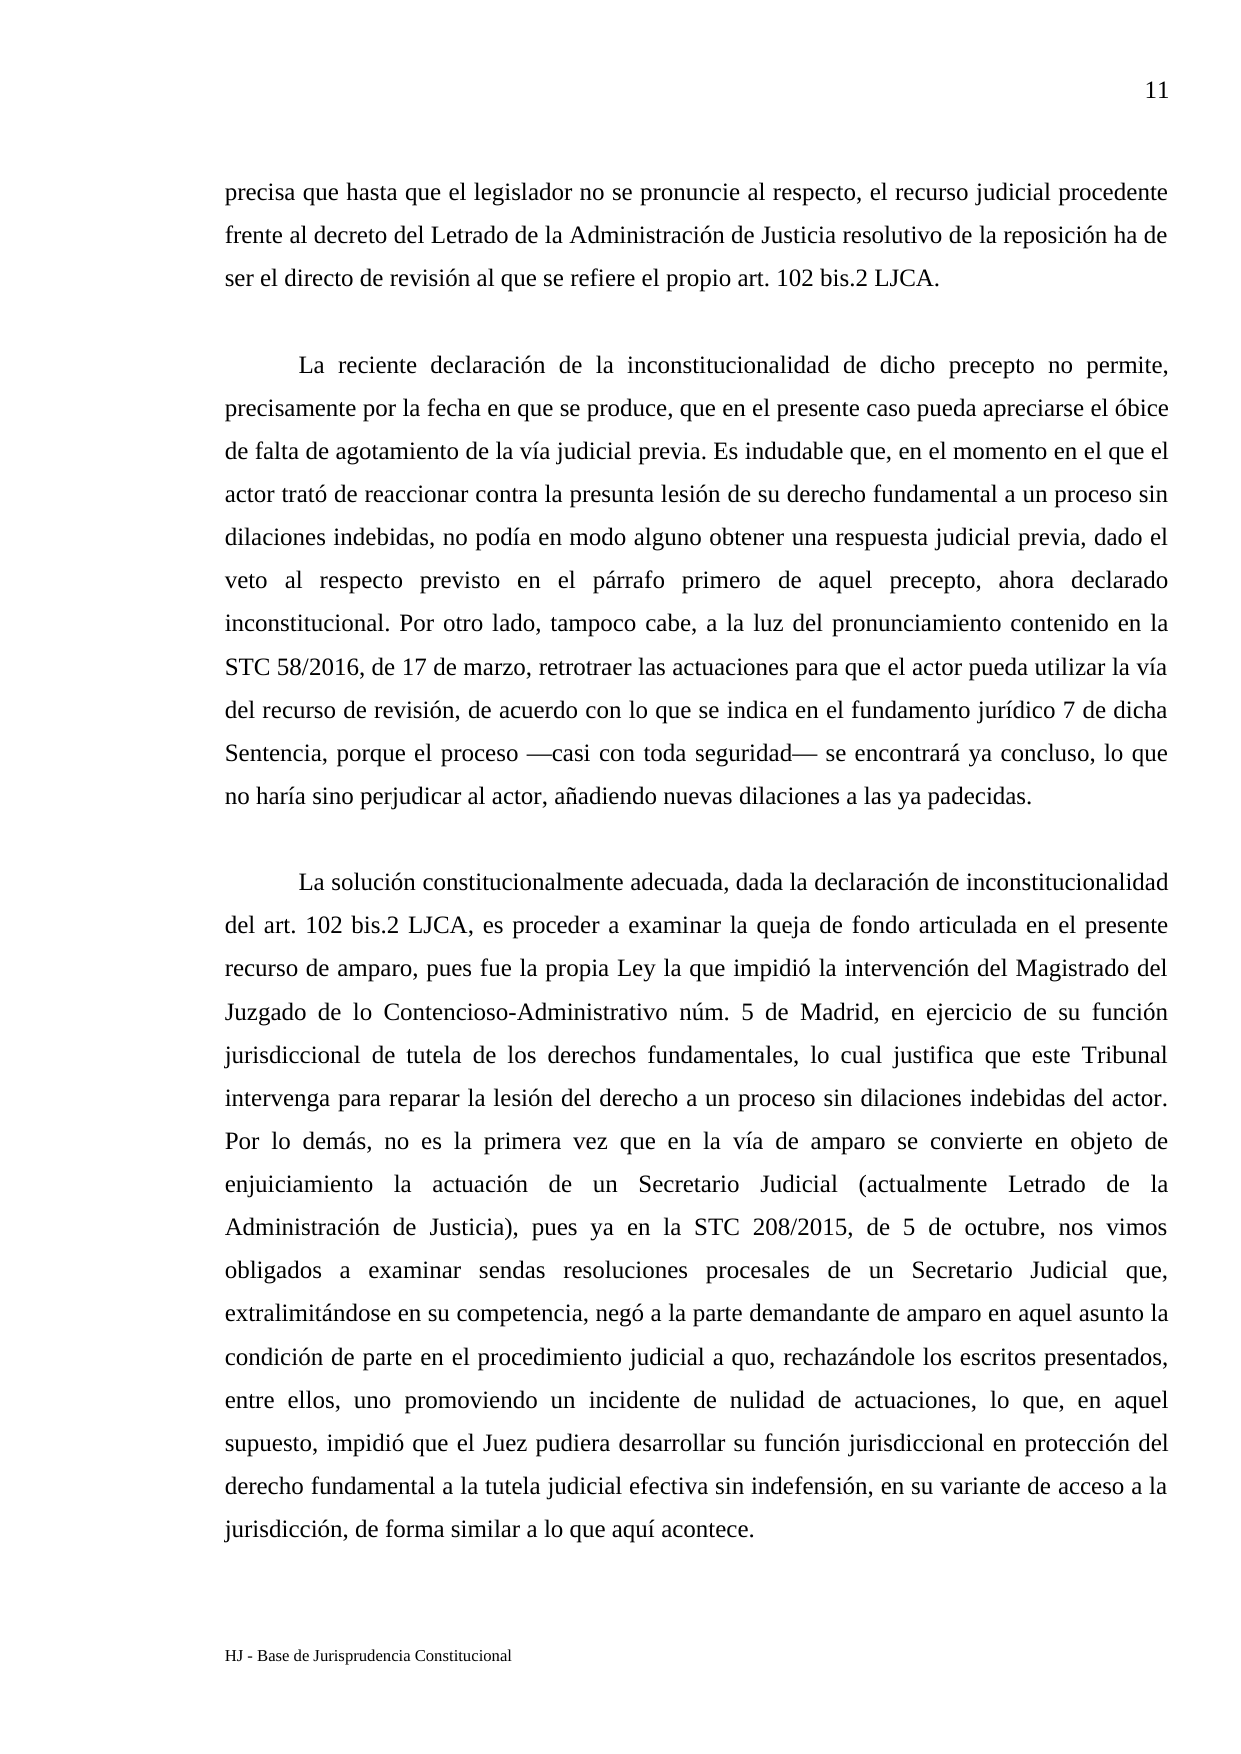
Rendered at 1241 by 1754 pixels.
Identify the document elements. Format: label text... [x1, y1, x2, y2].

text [224, 177, 1169, 292]
text La solución constitucionalmente adecuada, dada la declaración de inconstitucionalidad del art. 102 bis.2 LJCA, es proceder a examinar la queja de fondo articulada en el presente recurso de amparo, pues fue la propia Ley la que impidió la intervención del Magistrado del Juzgado de lo Contencioso-Administrativo núm. 5 de Madrid, en ejercicio de su función jurisdiccional de tutela de los derechos fundamentales, lo cual justifica que este Tribunal intervenga para reparar la lesión del derecho a un proceso sin dilaciones indebidas del actor. Por lo demás, no es la primera vez que en la vía de amparo se convierte en objeto de enjuiciamiento la actuación de un Secretario Judicial (actualmente Letrado de la Administración de Justicia), pues ya en la STC 208/2015, de 5 de octubre, nos vimos obligados a examinar sendas resoluciones procesales de un Secretario Judicial que, extralimitándose en su competencia, negó a la parte demandante de amparo en aquel asunto la condición de parte en el procedimiento judicial a quo, rechazándole los escritos presentados, entre ellos, uno promoviendo un incidente de nulidad de actuaciones, lo que, en aquel supuesto, impidió que el Juez pudiera desarrollar su función jurisdiccional en protección del derecho fundamental a la tutela judicial efectiva sin indefensión, en su variante de acceso a la jurisdicción, de forma similar a lo que aquí acontece. [224, 867, 1169, 1543]
text La reciente declaración de la inconstitucionalidad de dicho precepto no permite, precisamente por la fecha en que se produce, que en el presente caso pueda apreciarse el óbice de falta de agotamiento de la vía judicial previa. Es indudable que, en el momento en el que el actor trató de reaccionar contra la presunta lesión de su derecho fundamental a un proceso sin dilaciones indebidas, no podía en modo alguno obtener una respuesta judicial previa, dado el veto al respecto previsto en el párrafo primero de aquel precepto, ahora declarado inconstitucional. Por otro lado, tampoco cabe, a la luz del pronunciamiento contenido en la STC 58/2016, de 17 de marzo, retrotraer las actuaciones para que el actor pueda utilizar la vía del recurso de revisión, de acuerdo con lo que se indica en el fundamento jurídico 7 de dicha Sentencia, porque el proceso —casi con toda seguridad— se encontrará ya concluso, lo que no haría sino perjudicar al actor, añadiendo nuevas dilaciones a las ya padecidas. [224, 350, 1169, 810]
